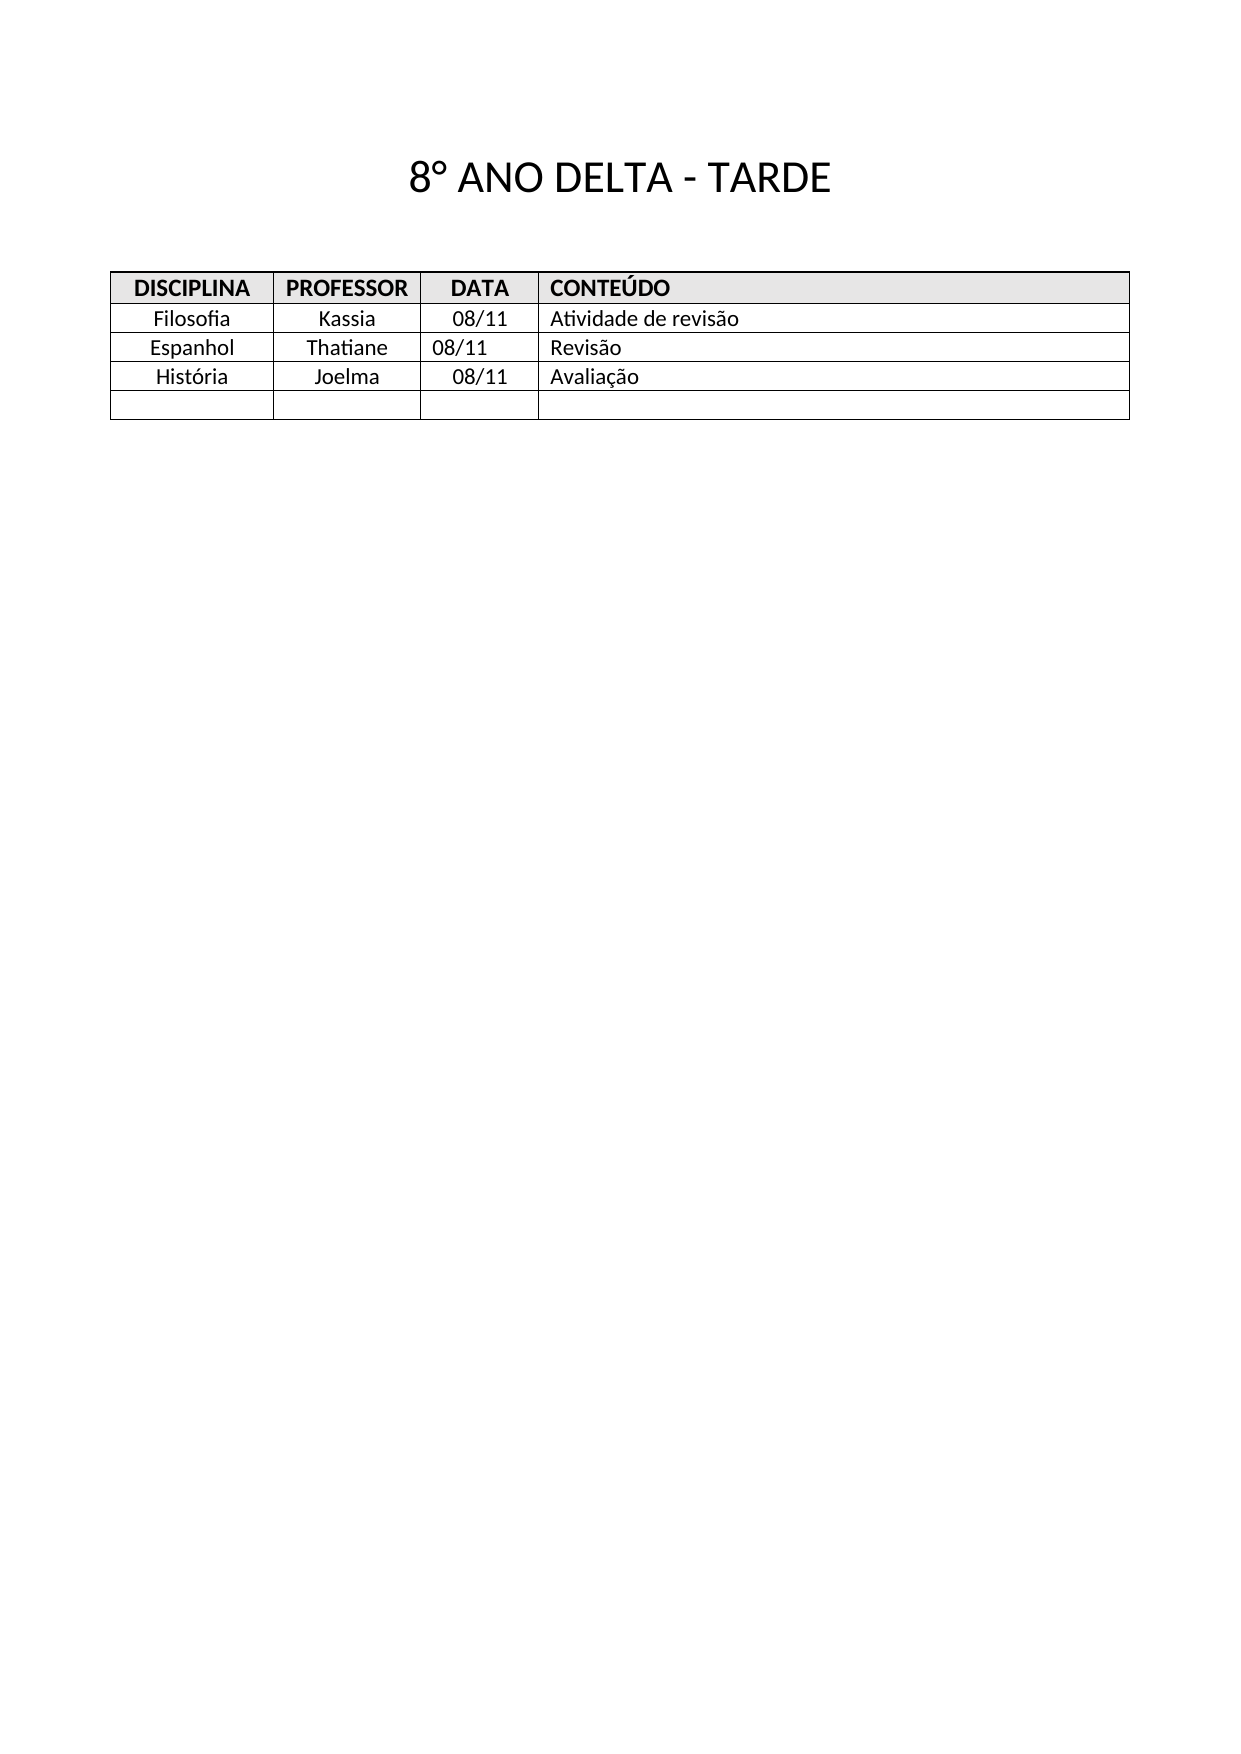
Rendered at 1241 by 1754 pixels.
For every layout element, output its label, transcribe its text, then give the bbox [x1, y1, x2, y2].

table_cell [421, 391, 538, 419]
table_cell 08/11 [421, 362, 538, 390]
table_header CONTEÚDO [539, 273, 1129, 303]
table_cell [539, 391, 1129, 419]
table_cell Atividade de revisão [539, 304, 1129, 332]
table_header DISCIPLINA [111, 273, 273, 303]
table_cell Revisão [539, 333, 1129, 361]
table_cell 08/11 [421, 333, 538, 361]
table_cell Kassia [274, 304, 420, 332]
table_header DATA [421, 273, 538, 303]
table_cell História [111, 362, 273, 390]
table_cell 08/11 [421, 304, 538, 332]
table_cell Thatiane [274, 333, 420, 361]
table_header PROFESSOR [274, 273, 420, 303]
text 8° ANO DELTA - TARDE [177, 148, 1063, 203]
table_cell Filosofia [111, 304, 273, 332]
table_cell Espanhol [111, 333, 273, 361]
table_cell [274, 391, 420, 419]
table_cell Avaliação [539, 362, 1129, 390]
table_cell Joelma [274, 362, 420, 390]
table_cell [111, 391, 273, 419]
